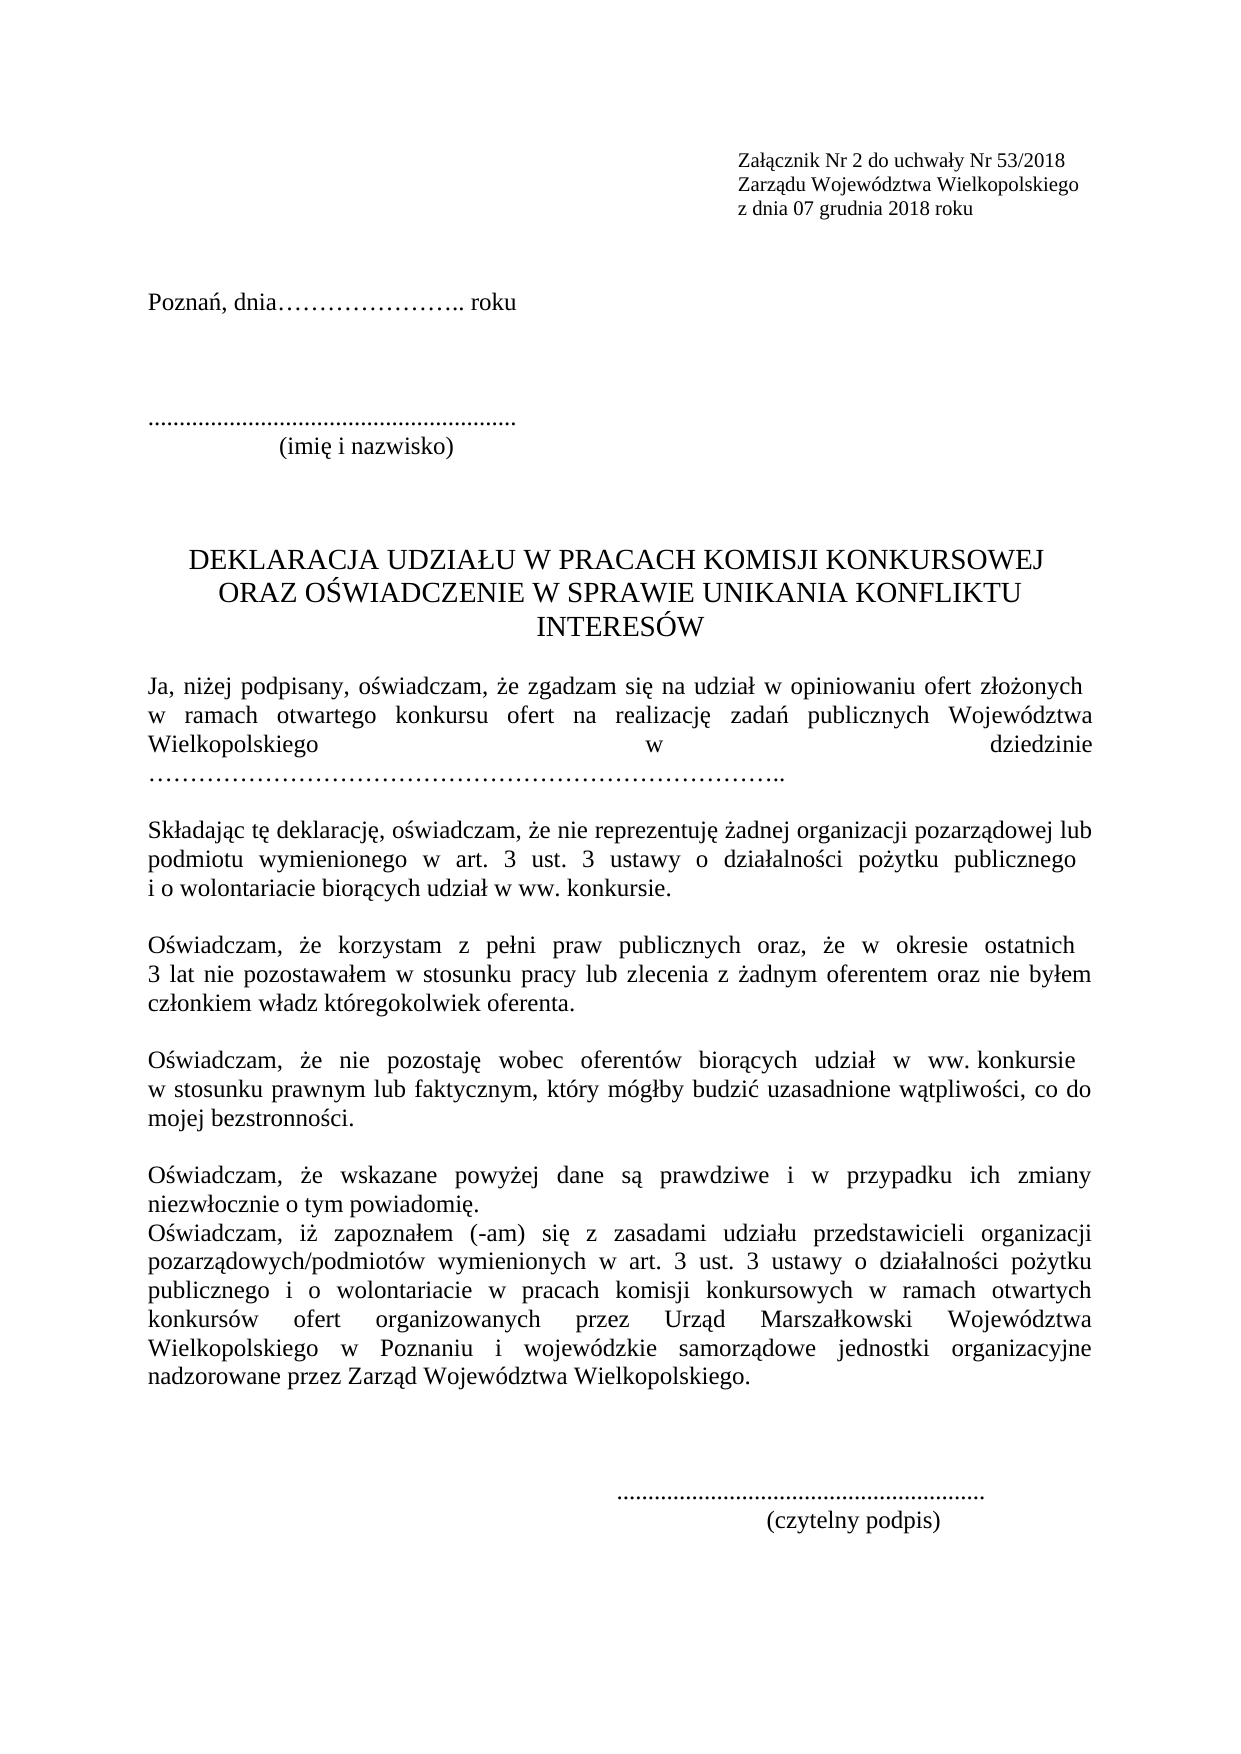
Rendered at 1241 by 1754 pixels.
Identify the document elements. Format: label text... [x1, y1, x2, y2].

text z dnia 07 grudnia 2018 roku [738, 196, 1093, 220]
text Oświadczam, że nie pozostaję wobec oferentów biorących udział w ww. konkursie w stosunku prawnym lub faktycznym, który mógłby budzić uzasadnione wątpliwości, co do mojej bezstronności. [148, 1045, 1093, 1131]
text (czytelny podpis) [148, 1505, 1093, 1534]
text (imię i nazwisko) [148, 431, 1093, 459]
text Poznań, dnia………………….. roku [148, 287, 1093, 316]
text Składając tę deklarację, oświadczam, że nie reprezentuję żadnej organizacji pozarządowej lub podmiotu wymienionego w art. 3 ust. 3 ustawy o działalności pożytku publicznego i o wolontariacie biorących udział w ww. konkursie. [148, 815, 1093, 901]
text Zarządu Województwa Wielkopolskiego [738, 172, 1093, 196]
text ........................................................... [148, 1476, 1093, 1505]
text Załącznik Nr 2 do uchwały Nr 53/2018 [738, 148, 1093, 172]
subtitle DEKLARACJA UDZIAŁU W PRACACH KOMISJI KONKURSOWEJ ORAZ OŚWIADCZENIE W SPRAWIE UNIKANIA KONFLIKTU INTERESÓW [148, 542, 1093, 643]
text ........................................................... [148, 402, 1093, 431]
text Oświadczam, iż zapoznałem (-am) się z zasadami udziału przedstawicieli organizacji pozarządowych/podmiotów wymienionych w art. 3 ust. 3 ustawy o działalności pożytku publicznego i o wolontariacie w pracach komisji konkursowych w ramach otwartych konkursów ofert organizowanych przez Urząd Marszałkowski Województwa Wielkopolskiego w Poznaniu i wojewódzkie samorządowe jednostki organizacyjne nadzorowane przez Zarząd Województwa Wielkopolskiego. [148, 1218, 1093, 1390]
text Oświadczam, że wskazane powyżej dane są prawdziwe i w przypadku ich zmiany niezwłocznie o tym powiadomię. [148, 1160, 1093, 1218]
text Oświadczam, że korzystam z pełni praw publicznych oraz, że w okresie ostatnich 3 lat nie pozostawałem w stosunku pracy lub zlecenia z żadnym oferentem oraz nie byłem członkiem władz któregokolwiek oferenta. [148, 930, 1093, 1016]
text Ja, niżej podpisany, oświadczam, że zgadzam się na udział w opiniowaniu ofert złożonych w ramach otwartego konkursu ofert na realizację zadań publicznych Województwa Wielkopolskiego w dziedzinie ………………………………………………………………….. [148, 671, 1093, 786]
